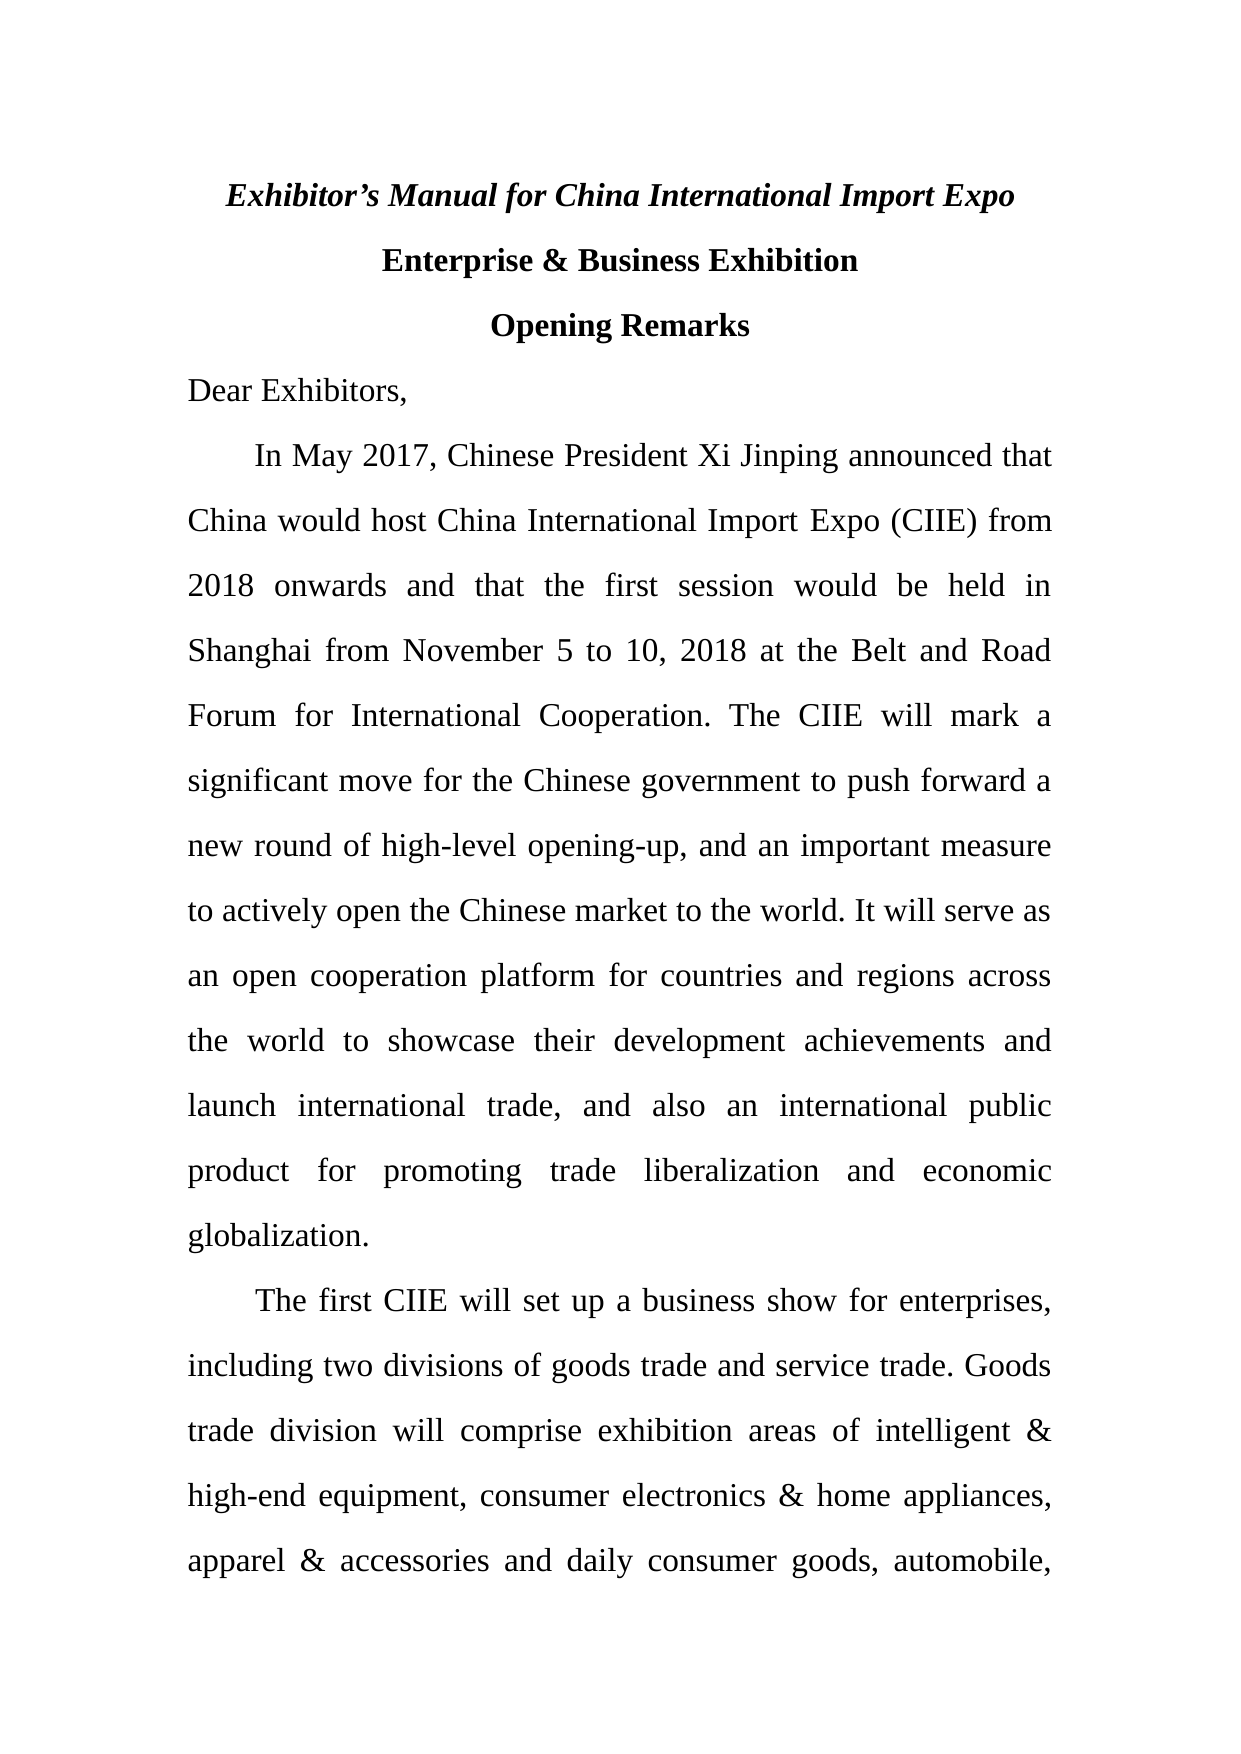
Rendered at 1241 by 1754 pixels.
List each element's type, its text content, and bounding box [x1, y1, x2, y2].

text Dear Exhibitors, [187, 357, 1053, 422]
text Enterprise & Business Exhibition [187, 227, 1053, 292]
text In May 2017, Chinese President Xi Jinping announced that China would host China International Import Expo (CIIE) from 2018 onwards and that the first session would be held in Shanghai from November 5 to 10, 2018 at the Belt and Road Forum for International Cooperation. The CIIE will mark a significant move for the Chinese government to push forward a new round of high-level opening-up, and an important measure to actively open the Chinese market to the world. It will serve as an open cooperation platform for countries and regions across the world to showcase their development achievements and launch international trade, and also an international public product for promoting trade liberalization and economic globalization. [187, 422, 1053, 1267]
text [187, 1267, 1053, 1592]
text Opening Remarks [187, 292, 1053, 357]
text Exhibitor’s Manual for China International Import Expo [187, 162, 1053, 227]
